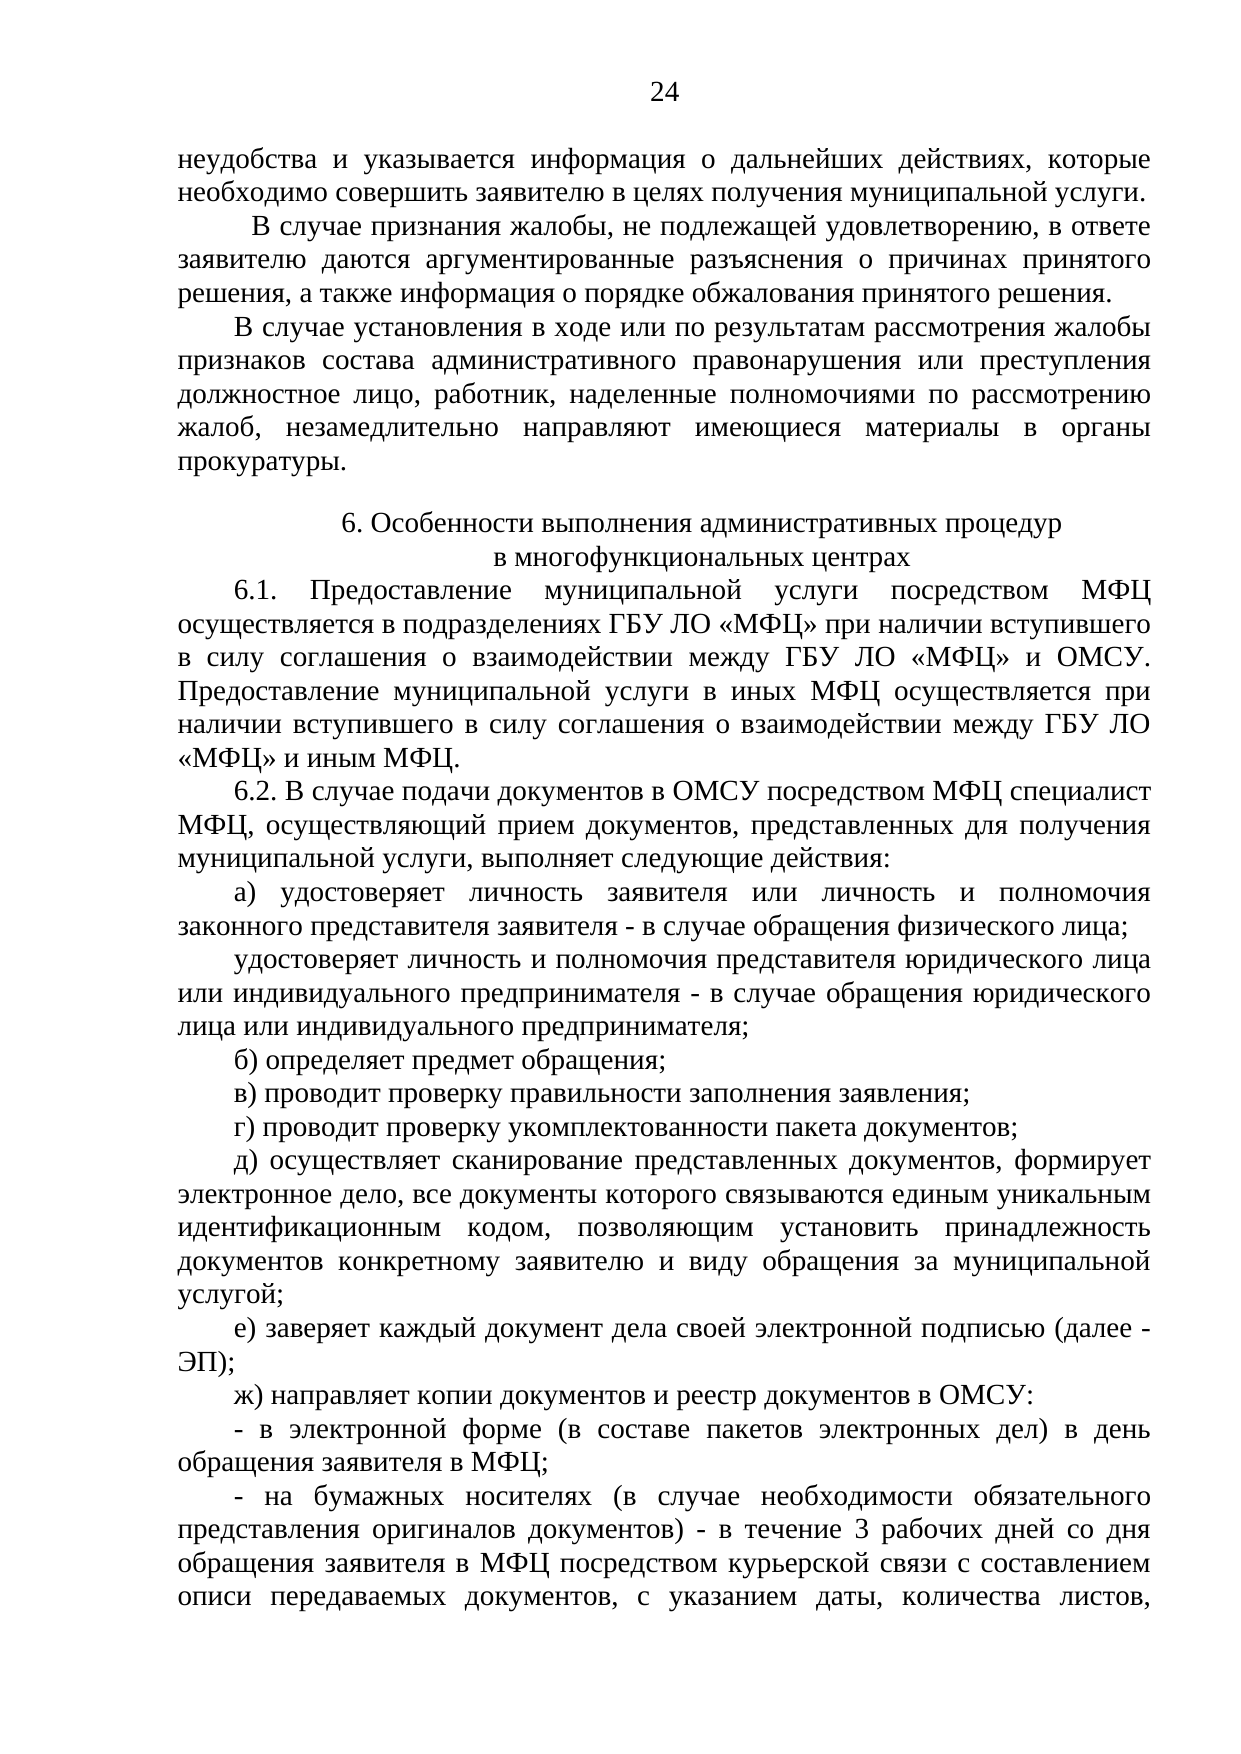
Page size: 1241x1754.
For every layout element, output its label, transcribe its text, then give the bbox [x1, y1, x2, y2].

text д) осуществляет сканирование представленных документов, формирует электронное дело, все документы которого связываются единым уникальным идентификационным кодом, позволяющим установить принадлежность документов конкретному заявителю и виду обращения за муниципальной услугой; [177, 1142, 1152, 1310]
text б) определяет предмет обращения; [177, 1042, 1152, 1075]
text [177, 141, 1152, 208]
text удостоверяет личность и полномочия представителя юридического лица или индивидуального предпринимателя - в случае обращения юридического лица или индивидуального предпринимателя; [177, 941, 1152, 1042]
text - в электронной форме (в составе пакетов электронных дел) в день обращения заявителя в МФЦ; [177, 1411, 1152, 1478]
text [177, 1478, 1152, 1612]
text 6.2. В случае подачи документов в ОМСУ посредством МФЦ специалист МФЦ, осуществляющий прием документов, представленных для получения муниципальной услуги, выполняет следующие действия: [177, 773, 1152, 874]
text е) заверяет каждый документ дела своей электронной подписью (далее - ЭП); [177, 1310, 1152, 1377]
text а) удостоверяет личность заявителя или личность и полномочия законного представителя заявителя - в случае обращения физического лица; [177, 874, 1152, 941]
text в) проводит проверку правильности заполнения заявления; [177, 1075, 1152, 1109]
text 6. Особенности выполнения административных процедур [177, 505, 1152, 539]
text В случае признания жалобы, не подлежащей удовлетворению, в ответе заявителю даются аргументированные разъяснения о причинах принятого решения, а также информация о порядке обжалования принятого решения. [177, 208, 1152, 309]
text в многофункциональных центрах [177, 539, 1152, 572]
text г) проводит проверку укомплектованности пакета документов; [177, 1109, 1152, 1142]
text 6.1. Предоставление муниципальной услуги посредством МФЦ осуществляется в подразделениях ГБУ ЛО «МФЦ» при наличии вступившего в силу соглашения о взаимодействии между ГБУ ЛО «МФЦ» и ОМСУ. Предоставление муниципальной услуги в иных МФЦ осуществляется при наличии вступившего в силу соглашения о взаимодействии между ГБУ ЛО «МФЦ» и иным МФЦ. [177, 572, 1152, 773]
text ж) направляет копии документов и реестр документов в ОМСУ: [177, 1377, 1152, 1411]
text В случае установления в ходе или по результатам рассмотрения жалобы признаков состава административного правонарушения или преступления должностное лицо, работник, наделенные полномочиями по рассмотрению жалоб, незамедлительно направляют имеющиеся материалы в органы прокуратуры. [177, 309, 1152, 476]
